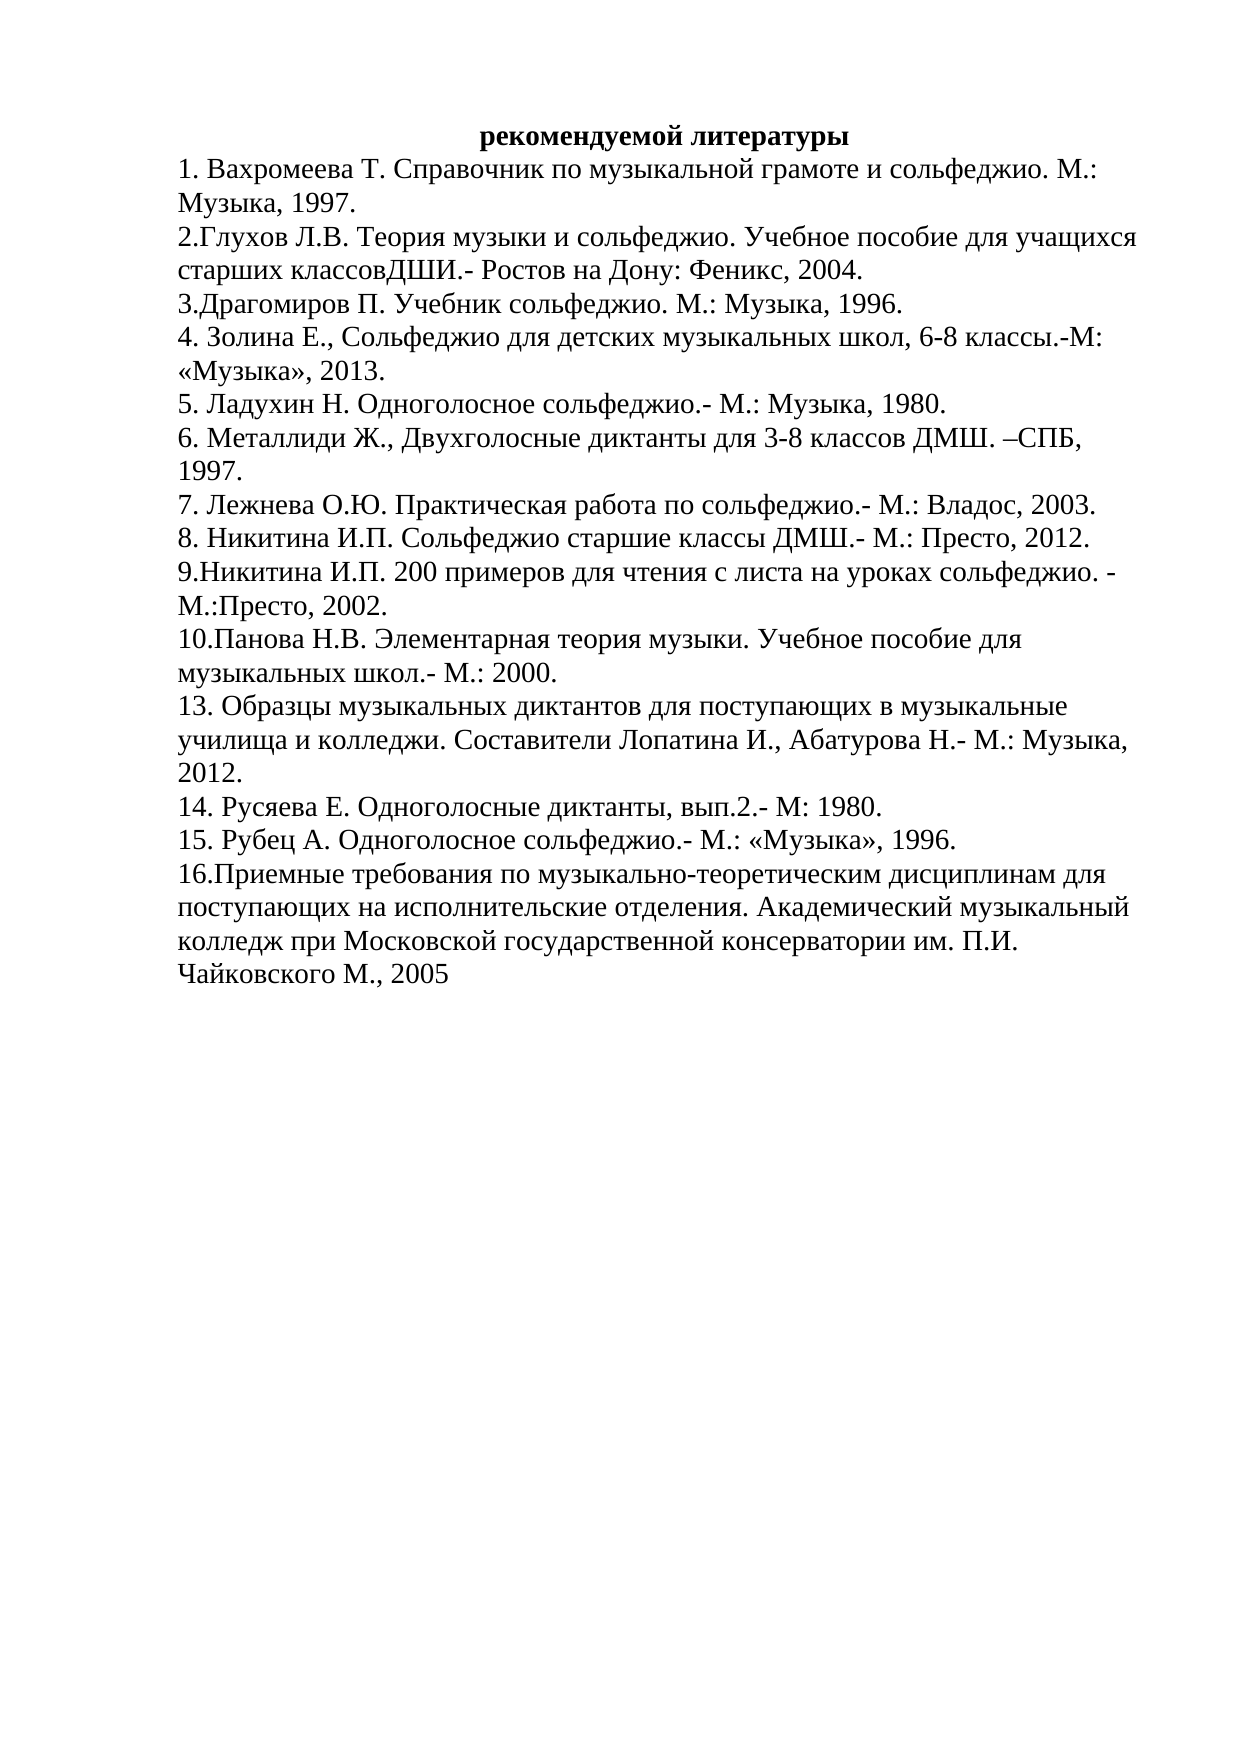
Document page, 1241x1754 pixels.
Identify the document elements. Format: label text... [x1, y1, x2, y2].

text 13. Образцы музыкальных диктантов для поступающих в музыкальные [177, 688, 1152, 722]
text Музыка, 1997. [177, 185, 1152, 219]
text колледж при Московской государственной консерватории им. П.И. [177, 923, 1152, 957]
text 7. Лежнева О.Ю. Практическая работа по сольфеджио.- М.: Владос, 2003. [177, 487, 1152, 521]
text 2012. [177, 755, 1152, 789]
text Чайковского М., 2005 [177, 957, 1152, 990]
text 14. Русяева Е. Одноголосные диктанты, вып.2.- М: 1980. [177, 789, 1152, 822]
text 9.Никитина И.П. 200 примеров для чтения с листа на уроках сольфеджио. -М.:Престо, 2002. [177, 554, 1152, 621]
text 8. Никитина И.П. Сольфеджио старшие классы ДМШ.- М.: Престо, 2012. [177, 521, 1152, 554]
text музыкальных школ.- М.: 2000. [177, 655, 1152, 688]
text старших классовДШИ.- Ростов на Дону: Феникс, 2004. [177, 252, 1152, 286]
text 16.Приемные требования по музыкально-теоретическим дисциплинам для [177, 856, 1152, 889]
text 10.Панова Н.В. Элементарная теория музыки. Учебное пособие для [177, 621, 1152, 655]
text училища и колледжи. Составители Лопатина И., Абатурова Н.- М.: Музыка, [177, 722, 1152, 755]
text 2.Глухов Л.В. Теория музыки и сольфеджио. Учебное пособие для учащихся [177, 219, 1152, 252]
text 5. Ладухин Н. Одноголосное сольфеджио.- М.: Музыка, 1980. [177, 386, 1152, 420]
text 15. Рубец А. Одноголосное сольфеджио.- М.: «Музыка», 1996. [177, 822, 1152, 856]
text рекомендуемой литературы [177, 118, 1152, 152]
text 6. Металлиди Ж., Двухголосные диктанты для 3-8 классов ДМШ. –СПБ, 1997. [177, 420, 1152, 487]
text 4. Золина Е., Сольфеджио для детских музыкальных школ, 6-8 классы.-М: [177, 319, 1152, 353]
text «Музыка», 2013. [177, 353, 1152, 386]
text 1. Вахромеева Т. Справочник по музыкальной грамоте и сольфеджио. М.: [177, 152, 1152, 185]
text 3.Драгомиров П. Учебник сольфеджио. М.: Музыка, 1996. [177, 286, 1152, 319]
text поступающих на исполнительские отделения. Академический музыкальный [177, 889, 1152, 923]
